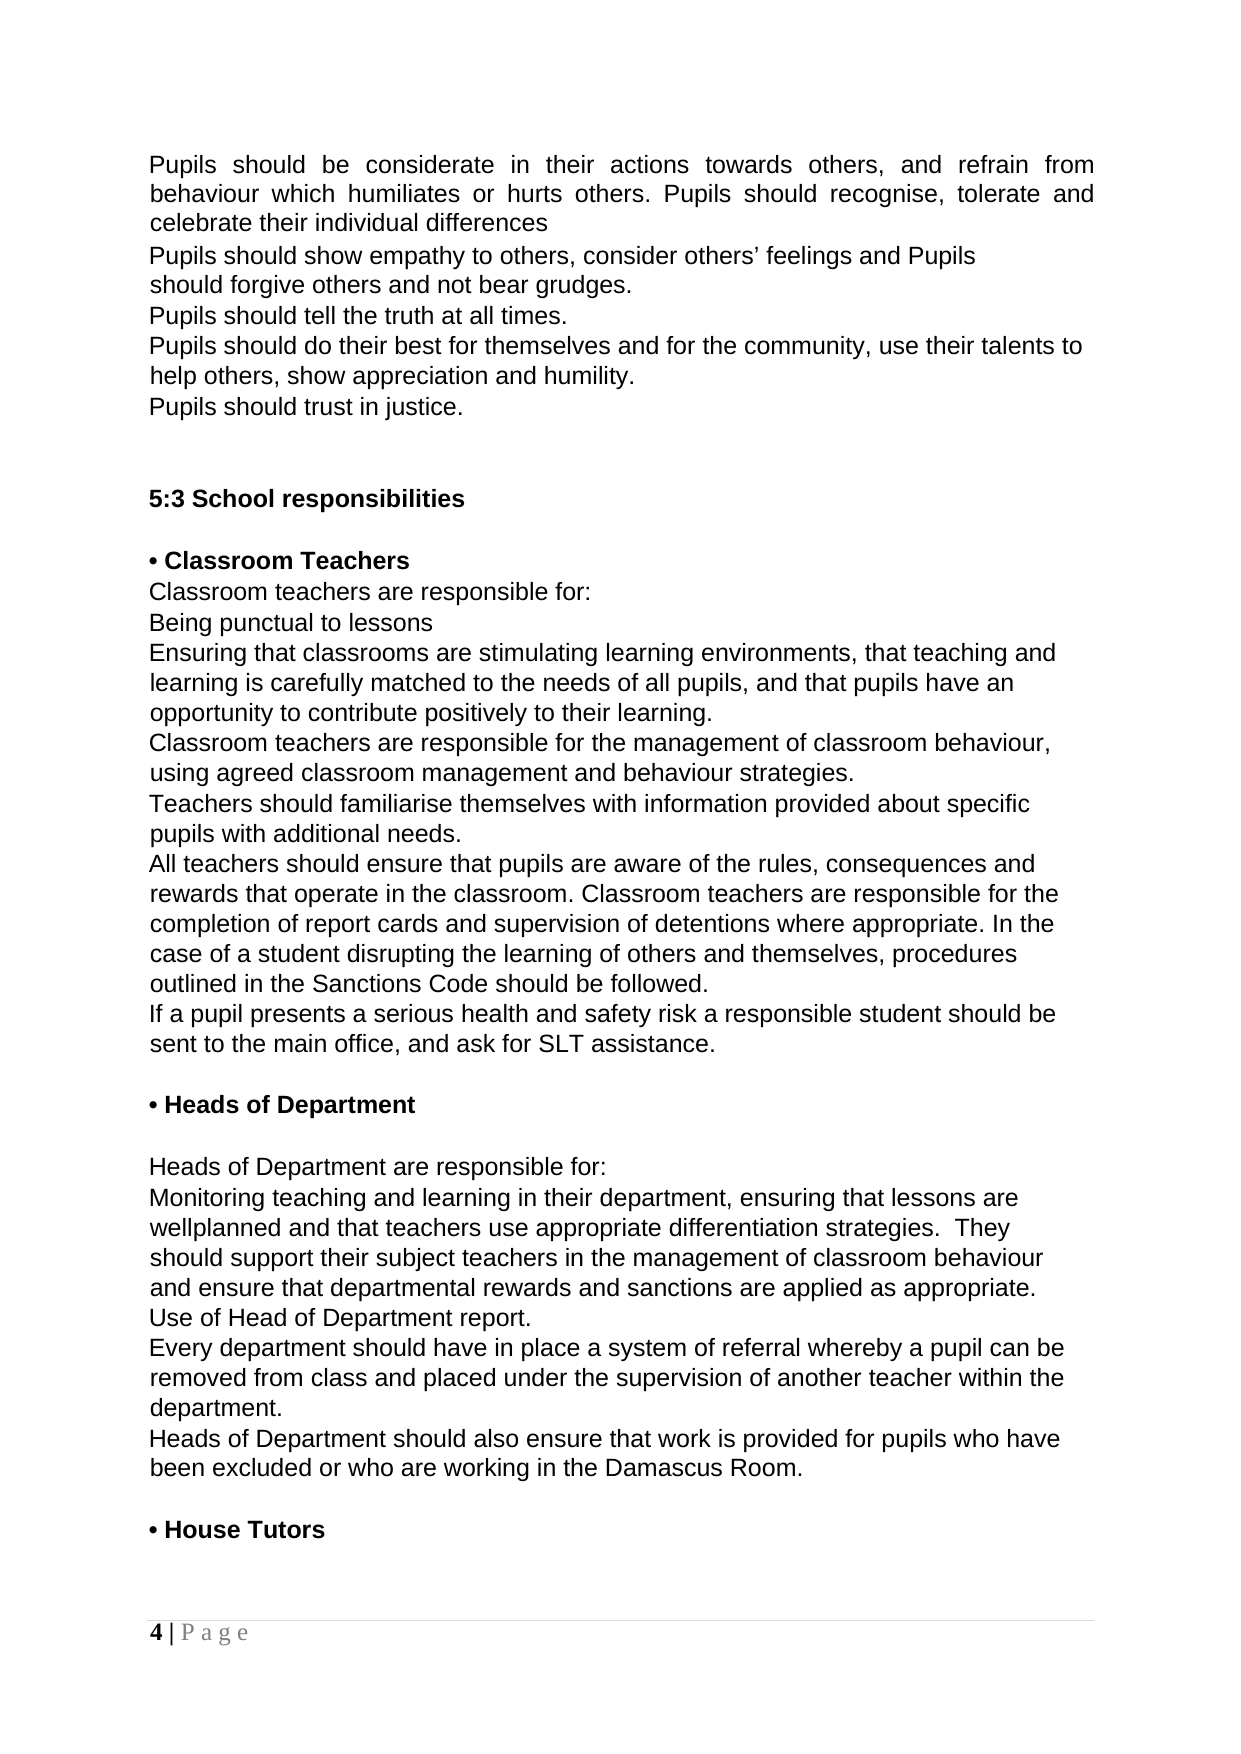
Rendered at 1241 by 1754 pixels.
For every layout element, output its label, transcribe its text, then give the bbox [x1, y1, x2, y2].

text All teachers should ensure that pupils are aware of the rules, consequences and rewards that operate in the classroom. Classroom teachers are responsible for the completion of report cards and supervision of detentions where appropriate. In the case of a student disrupting the learning of others and themselves, procedures outlined in the Sanctions Code should be followed. [148, 849, 1088, 997]
text Pupils should tell the truth at all times. [148, 301, 1096, 330]
subtitle • Heads of Department [148, 1090, 1097, 1119]
subtitle • House Tutors [148, 1515, 1097, 1544]
text Ensuring that classrooms are stimulating learning environments, that teaching and learning is carefully matched to the needs of all pupils, and that pupils have an opportunity to contribute positively to their learning. [148, 638, 1096, 727]
subtitle • Classroom Teachers [148, 546, 1097, 575]
text Pupils should trust in justice. [148, 392, 1096, 420]
text 5:3 School responsibilities [148, 484, 1097, 513]
text Use of Head of Department report. [148, 1303, 1096, 1332]
text Monitoring teaching and learning in their department, ensuring that lessons are wellplanned and that teachers use appropriate differentiation strategies. They should support their subject teachers in the management of classroom behaviour and ensure that departmental rewards and sanctions are applied as appropriate. [148, 1183, 1080, 1301]
text Being punctual to lessons [148, 608, 1096, 636]
text Classroom teachers are responsible for the management of classroom behaviour, using agreed classroom management and behaviour strategies. [148, 728, 1096, 787]
text Pupils should show empathy to others, consider others’ feelings and Pupils should forgive others and not bear grudges. [148, 241, 978, 299]
text Every department should have in place a system of referral whereby a pupil can be removed from class and placed under the supervision of another teacher within the department. [148, 1333, 1096, 1422]
text If a pupil presents a serious health and safety risk a responsible student should be sent to the main office, and ask for SLT assistance. [148, 999, 1096, 1058]
text Classroom teachers are responsible for: [148, 577, 1096, 606]
text Pupils should do their best for themselves and for the community, use their talents to help others, show appreciation and humility. [148, 331, 1096, 390]
text Teachers should familiarise themselves with information provided about specific pupils with additional needs. [148, 789, 1096, 847]
text Pupils should be considerate in their actions towards others, and refrain from behaviour which humiliates or hurts others. Pupils should recognise, tolerate and celebrate their individual differences [148, 150, 1097, 236]
text Heads of Department are responsible for: [148, 1152, 1096, 1181]
text Heads of Department should also ensure that work is provided for pupils who have been excluded or who are working in the Damascus Room. [148, 1423, 1096, 1482]
